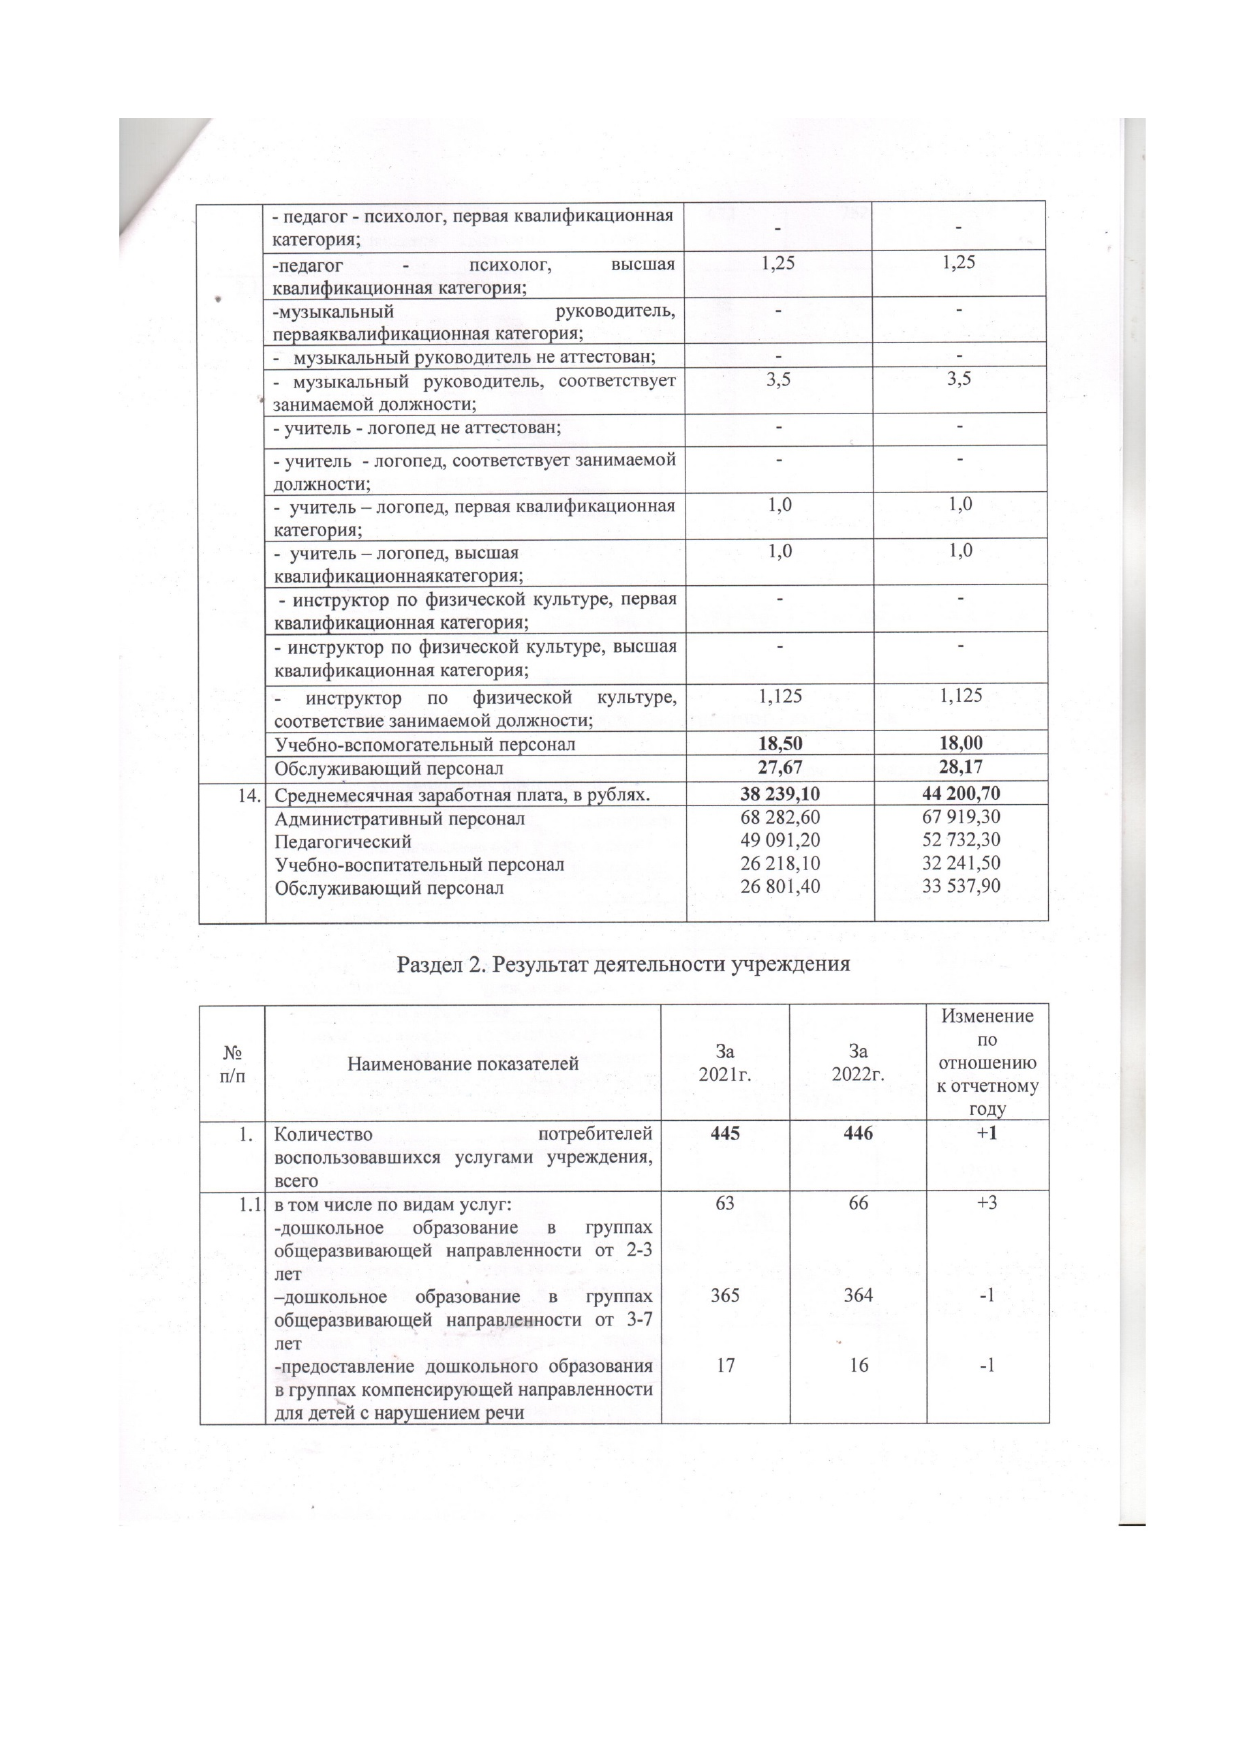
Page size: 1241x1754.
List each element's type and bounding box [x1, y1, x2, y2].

picture [112, 118, 1152, 1548]
